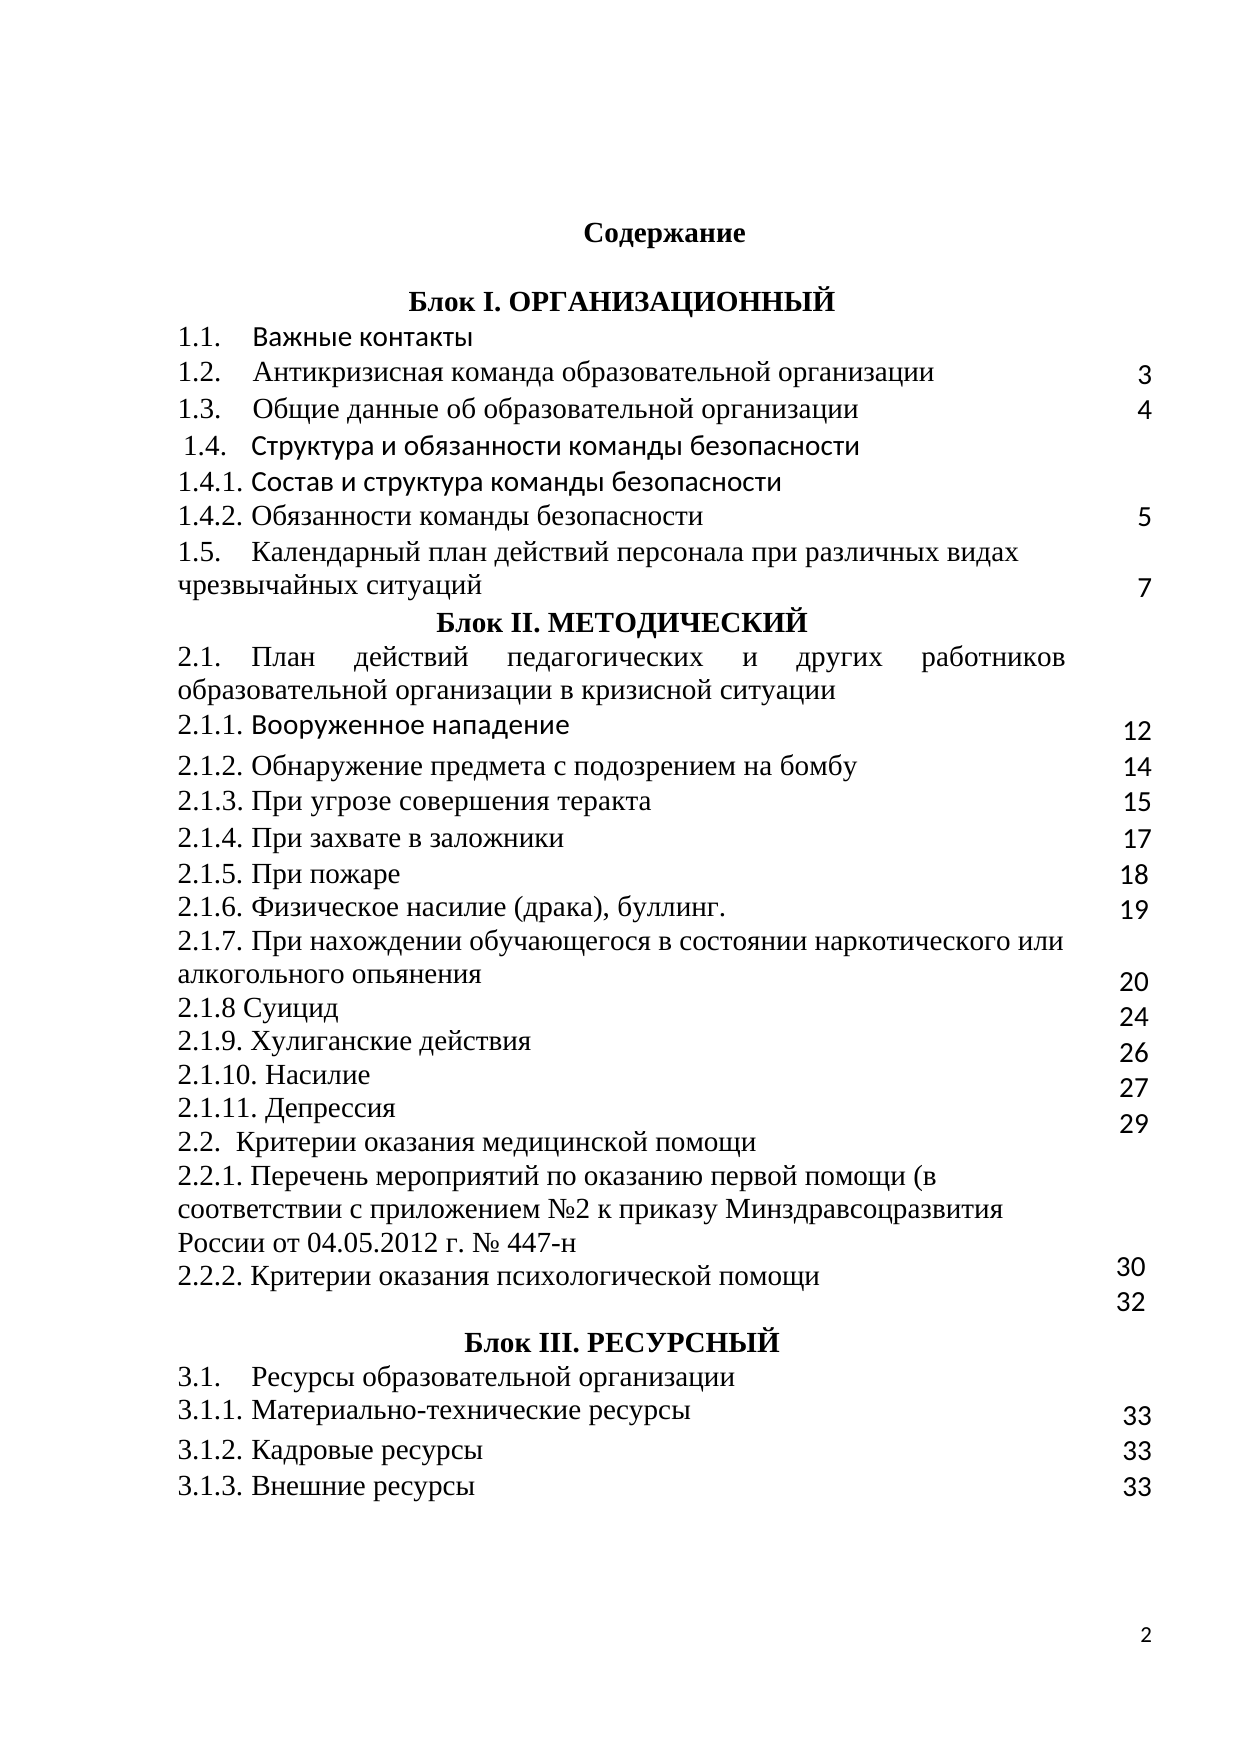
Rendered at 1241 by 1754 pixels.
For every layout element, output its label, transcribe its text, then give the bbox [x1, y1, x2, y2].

table_header Блок I. ОРГАНИЗАЦИОННЫЙ Важные контакты Антикризисная команда образовательной организации [166, 285, 1078, 391]
table_cell 33 [1078, 1432, 1163, 1468]
table_cell Календарный план действий персонала при различных видах чрезвычайных ситуаций [166, 534, 1078, 605]
table_cell Блок III. РЕСУРСНЫЙ Ресурсы образовательной организации Материально-технические ресурсы [166, 1325, 1078, 1432]
table_cell Внешние ресурсы [166, 1468, 1078, 1503]
table_cell 33 [1078, 1468, 1163, 1503]
table_cell 4 [1078, 391, 1163, 427]
table_header 3 [1078, 285, 1163, 391]
table_cell Блок II. МЕТОДИЧЕСКИЙ План действий педагогических и других работников образовательной организации в кризисной ситуации Вооруженное нападение [166, 605, 1078, 748]
table_cell 18 19 20 24 26 27 29 30 32 [1078, 856, 1163, 1325]
table_cell 7 [1078, 534, 1163, 605]
table_cell Структура и обязанности команды безопасности Состав и структура команды безопасности Обязанности команды безопасности [166, 427, 1078, 534]
table_cell При угрозе совершения теракта [166, 783, 1078, 820]
table_cell 5 [1078, 427, 1163, 534]
table_cell 12 [1078, 605, 1163, 748]
table_cell 14 [1078, 748, 1163, 783]
table_cell Общие данные об образовательной организации [166, 391, 1078, 427]
table_cell Кадровые ресурсы [166, 1432, 1078, 1468]
table_cell Обнаружение предмета с подозрением на бомбу [166, 748, 1078, 783]
table_cell 17 [1078, 820, 1163, 856]
table_cell 15 [1078, 783, 1163, 820]
table_cell 33 [1078, 1325, 1163, 1432]
text Содержание [177, 215, 1152, 249]
table_cell При пожаре Физическое насилие (драка), буллинг. При нахождении обучающегося в состоянии наркотического или алкогольного опьянения 2.1.8 Суицид 2.1.9. Хулиганские действия 2.1.10. Насилие 2.1.11. Депрессия 2.2. Критерии оказания медицинской помощи 2.2.1. Перечень мероприятий по оказанию первой помощи (в соответствии с приложением №2 к приказу Минздравсоцразвития России от 04.05.2012 г. № 447-н 2.2.2. Критерии оказания психологической помощи [166, 856, 1078, 1325]
table_cell При захвате в заложники [166, 820, 1078, 856]
